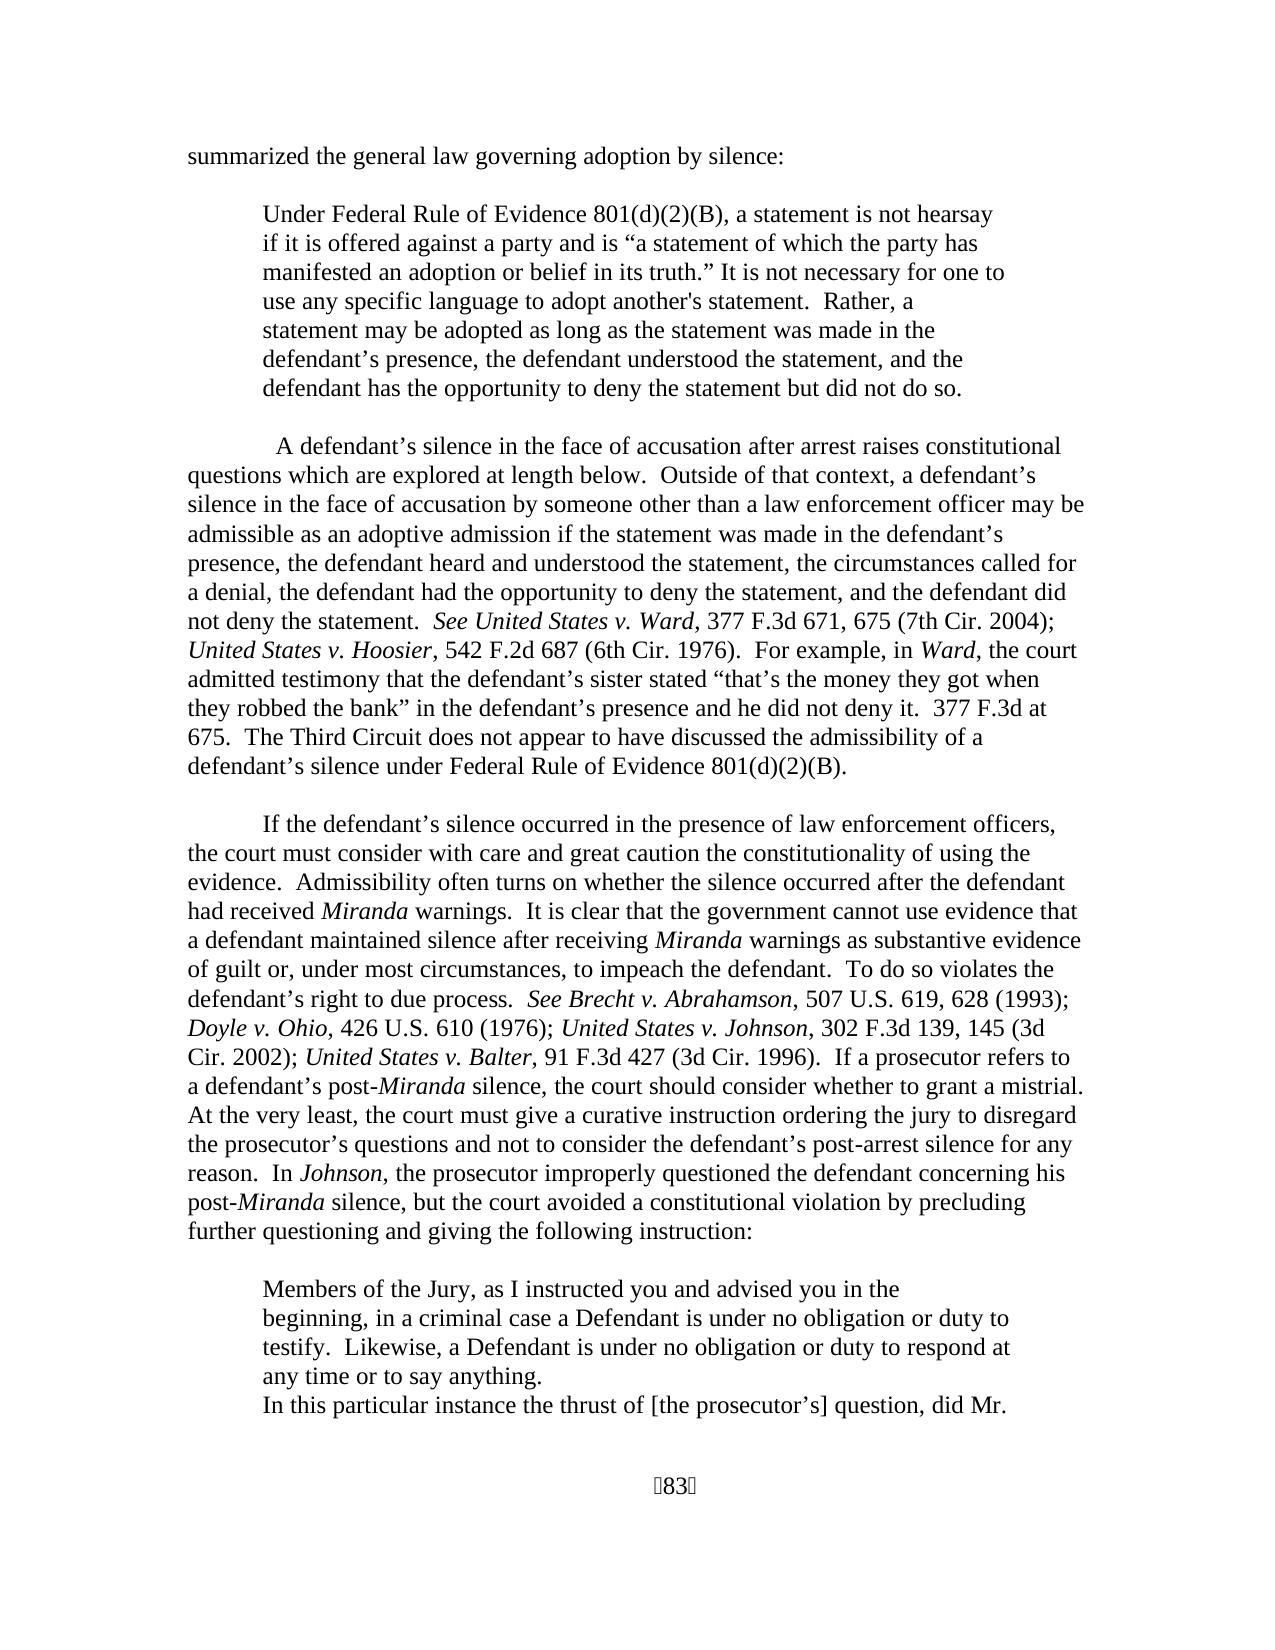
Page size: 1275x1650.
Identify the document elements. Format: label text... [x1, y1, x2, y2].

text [187, 141, 1087, 170]
text A defendant’s silence in the face of accusation after arrest raises constitutional questions which are explored at length below. Outside of that context, a defendant’s silence in the face of accusation by someone other than a law enforcement officer may be admissible as an adoptive admission if the statement was made in the defendant’s presence, the defendant heard and understood the statement, the circumstances called for a denial, the defendant had the opportunity to deny the statement, and the defendant did not deny the statement. See United States v. Ward, 377 F.3d 671, 675 (7th Cir. 2004); United States v. Hoosier, 542 F.2d 687 (6th Cir. 1976). For example, in Ward, the court admitted testimony that the defendant’s sister stated “that’s the money they got when they robbed the bank” in the defendant’s presence and he did not deny it. 377 F.3d at 675. The Third Circuit does not appear to have discussed the admissibility of a defendant’s silence under Federal Rule of Evidence 801(d)(2)(B). [187, 431, 1087, 780]
text Under Federal Rule of Evidence 801(d)(2)(B), a statement is not hearsay if it is offered against a party and is “a statement of which the party has manifested an adoption or belief in its truth.” It is not necessary for one to use any specific language to adopt another's statement. Rather, a statement may be adopted as long as the statement was made in the defendant’s presence, the defendant understood the statement, and the defendant has the opportunity to deny the statement but did not do so. [262, 199, 1012, 402]
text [262, 1390, 1012, 1419]
text If the defendant’s silence occurred in the presence of law enforcement officers, the court must consider with care and great caution the constitutionality of using the evidence. Admissibility often turns on whether the silence occurred after the defendant had received Miranda warnings. It is clear that the government cannot use evidence that a defendant maintained silence after receiving Miranda warnings as substantive evidence of guilt or, under most circumstances, to impeach the defendant. To do so violates the defendant’s right to due process. See Brecht v. Abrahamson, 507 U.S. 619, 628 (1993); Doyle v. Ohio, 426 U.S. 610 (1976); United States v. Johnson, 302 F.3d 139, 145 (3d Cir. 2002); United States v. Balter, 91 F.3d 427 (3d Cir. 1996). If a prosecutor refers to a defendant’s post-Miranda silence, the court should consider whether to grant a mistrial. At the very least, the court must give a curative instruction ordering the jury to disregard the prosecutor’s questions and not to consider the defendant’s post-arrest silence for any reason. In Johnson, the prosecutor improperly questioned the defendant concerning his post-Miranda silence, but the court avoided a constitutional violation by precluding further questioning and giving the following instruction: [187, 809, 1087, 1245]
text Members of the Jury, as I instructed you and advised you in the beginning, in a criminal case a Defendant is under no obligation or duty to testify. Likewise, a Defendant is under no obligation or duty to respond at any time or to say anything. [262, 1274, 1012, 1390]
